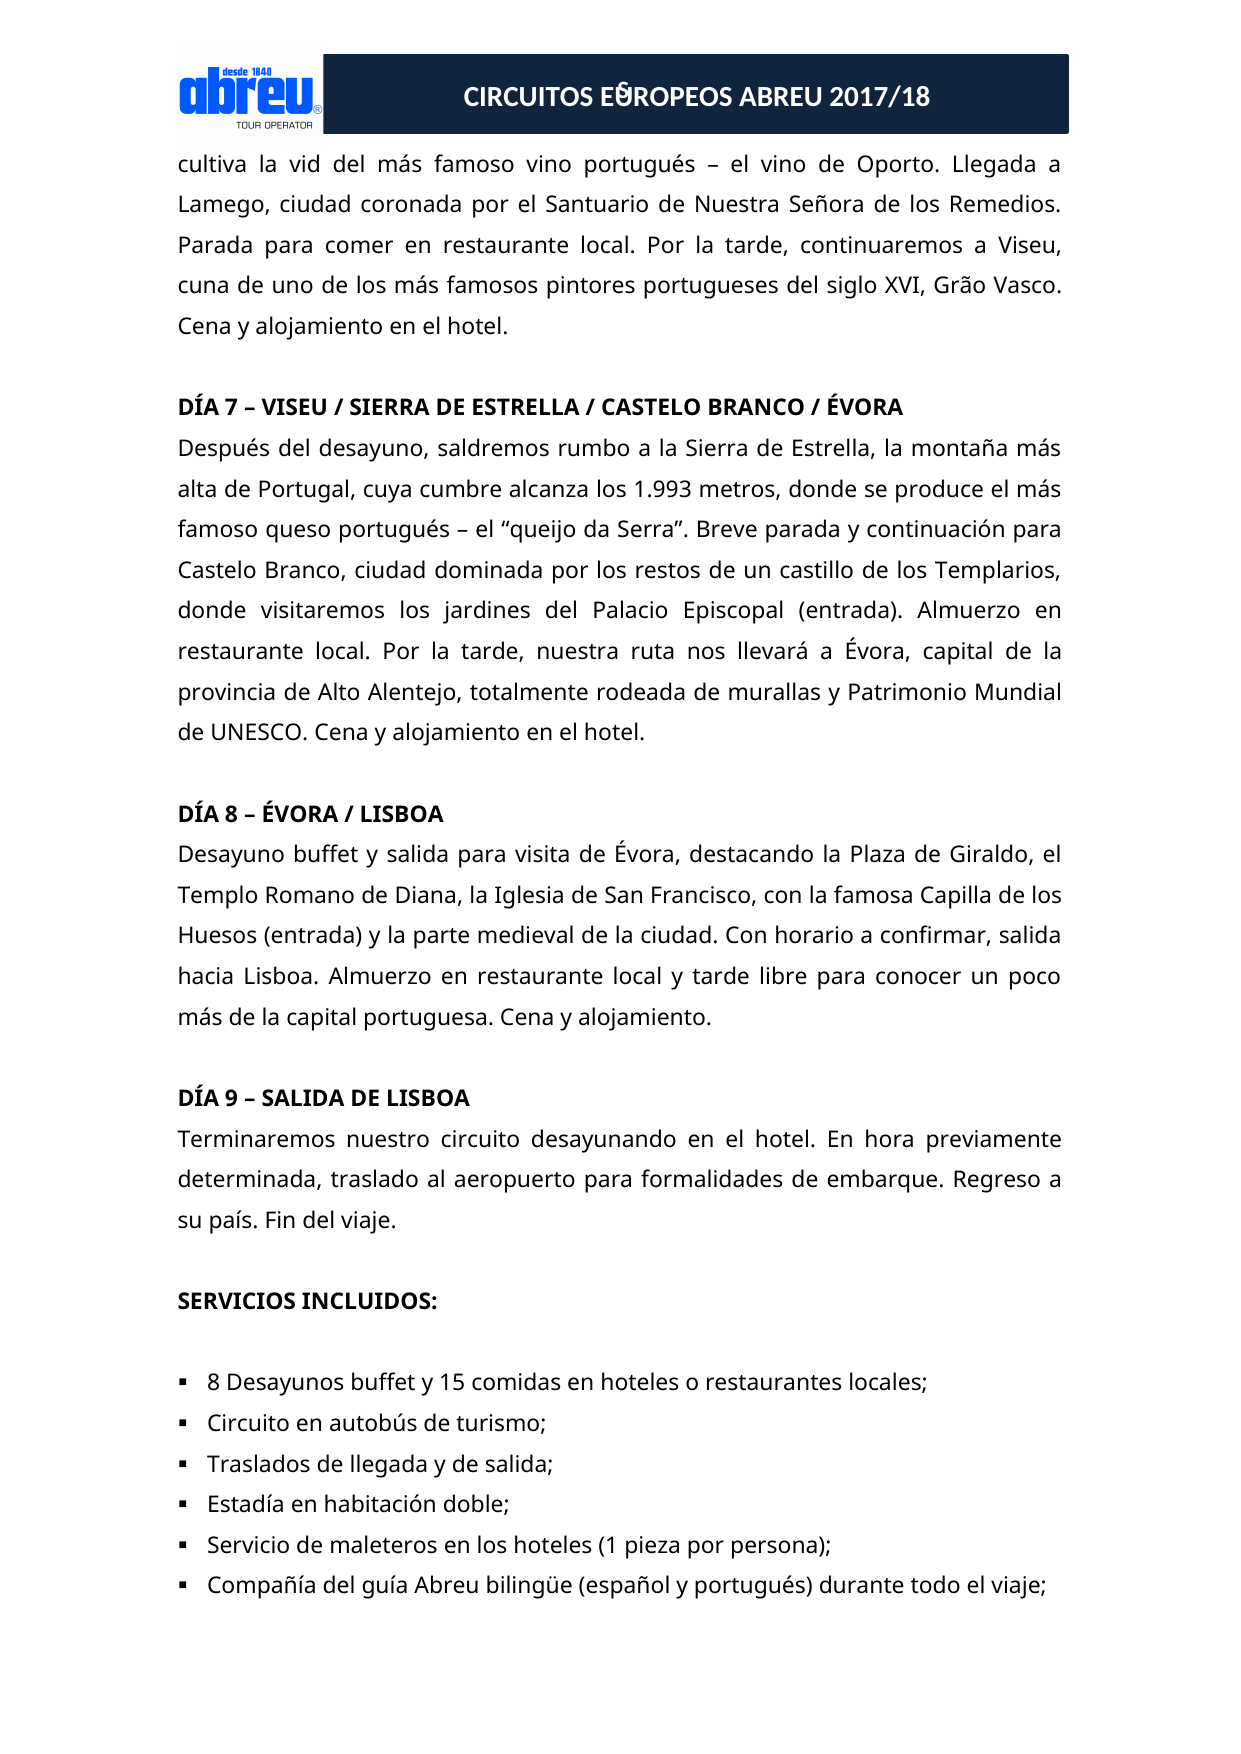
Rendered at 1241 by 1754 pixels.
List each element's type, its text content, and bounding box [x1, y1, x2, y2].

text DÍA 8 – ÉVORA / LISBOA [177, 757, 1063, 829]
text DÍA 9 – SALIDA DE LISBOA [177, 1082, 1063, 1113]
list 8 Desayunos buffet y 15 comidas en hoteles o restaurantes locales; [177, 1366, 1063, 1398]
list Circuito en autobús de turismo; [177, 1407, 1063, 1438]
list Compañía del guía Abreu bilingüe (español y portugués) durante todo el viaje; [177, 1569, 1063, 1601]
list Traslados de llegada y de salida; [177, 1448, 1063, 1479]
text Desayuno buffet y salida para visita de Évora, destacando la Plaza de Giraldo, el Templo Romano de Diana, la Iglesia de San Francisco, con la famosa Capilla de los Huesos (entrada) y la parte medieval de la ciudad. Con horario a confirmar, salida hacia Lisboa. Almuerzo en restaurante local y tarde libre para conocer un poco más de la capital portuguesa. Cena y alojamiento. [177, 838, 1063, 1032]
text ServiCIos incluIdos: [177, 1285, 1063, 1316]
text Terminaremos nuestro circuito desayunando en el hotel. En hora previamente determinada, traslado al aeropuerto para formalidades de embarque. Regreso a su país. Fin del viaje. [177, 1123, 1063, 1235]
picture [178, 42, 324, 146]
list Estadía en habitación doble; [177, 1488, 1063, 1519]
text Después del desayuno, saldremos rumbo a la Sierra de Estrella, la montaña más alta de Portugal, cuya cumbre alcanza los 1.993 metros, donde se produce el más famoso queso portugués – el “queijo da Serra”. Breve parada y continuación para Castelo Branco, ciudad dominada por los restos de un castillo de los Templarios, donde visitaremos los jardines del Palacio Episcopal (entrada). Almuerzo en restaurante local. Por la tarde, nuestra ruta nos llevará a Évora, capital de la provincia de Alto Alentejo, totalmente rodeada de murallas y Patrimonio Mundial de UNESCO. Cena y alojamiento en el hotel. [177, 432, 1063, 748]
list Servicio de maleteros en los hoteles (1 pieza por persona); [177, 1529, 1063, 1560]
text DÍA 7 – VISEU / SIERRA DE ESTRELLA / CASTELO BRANCO / ÉVORA [177, 351, 1063, 423]
